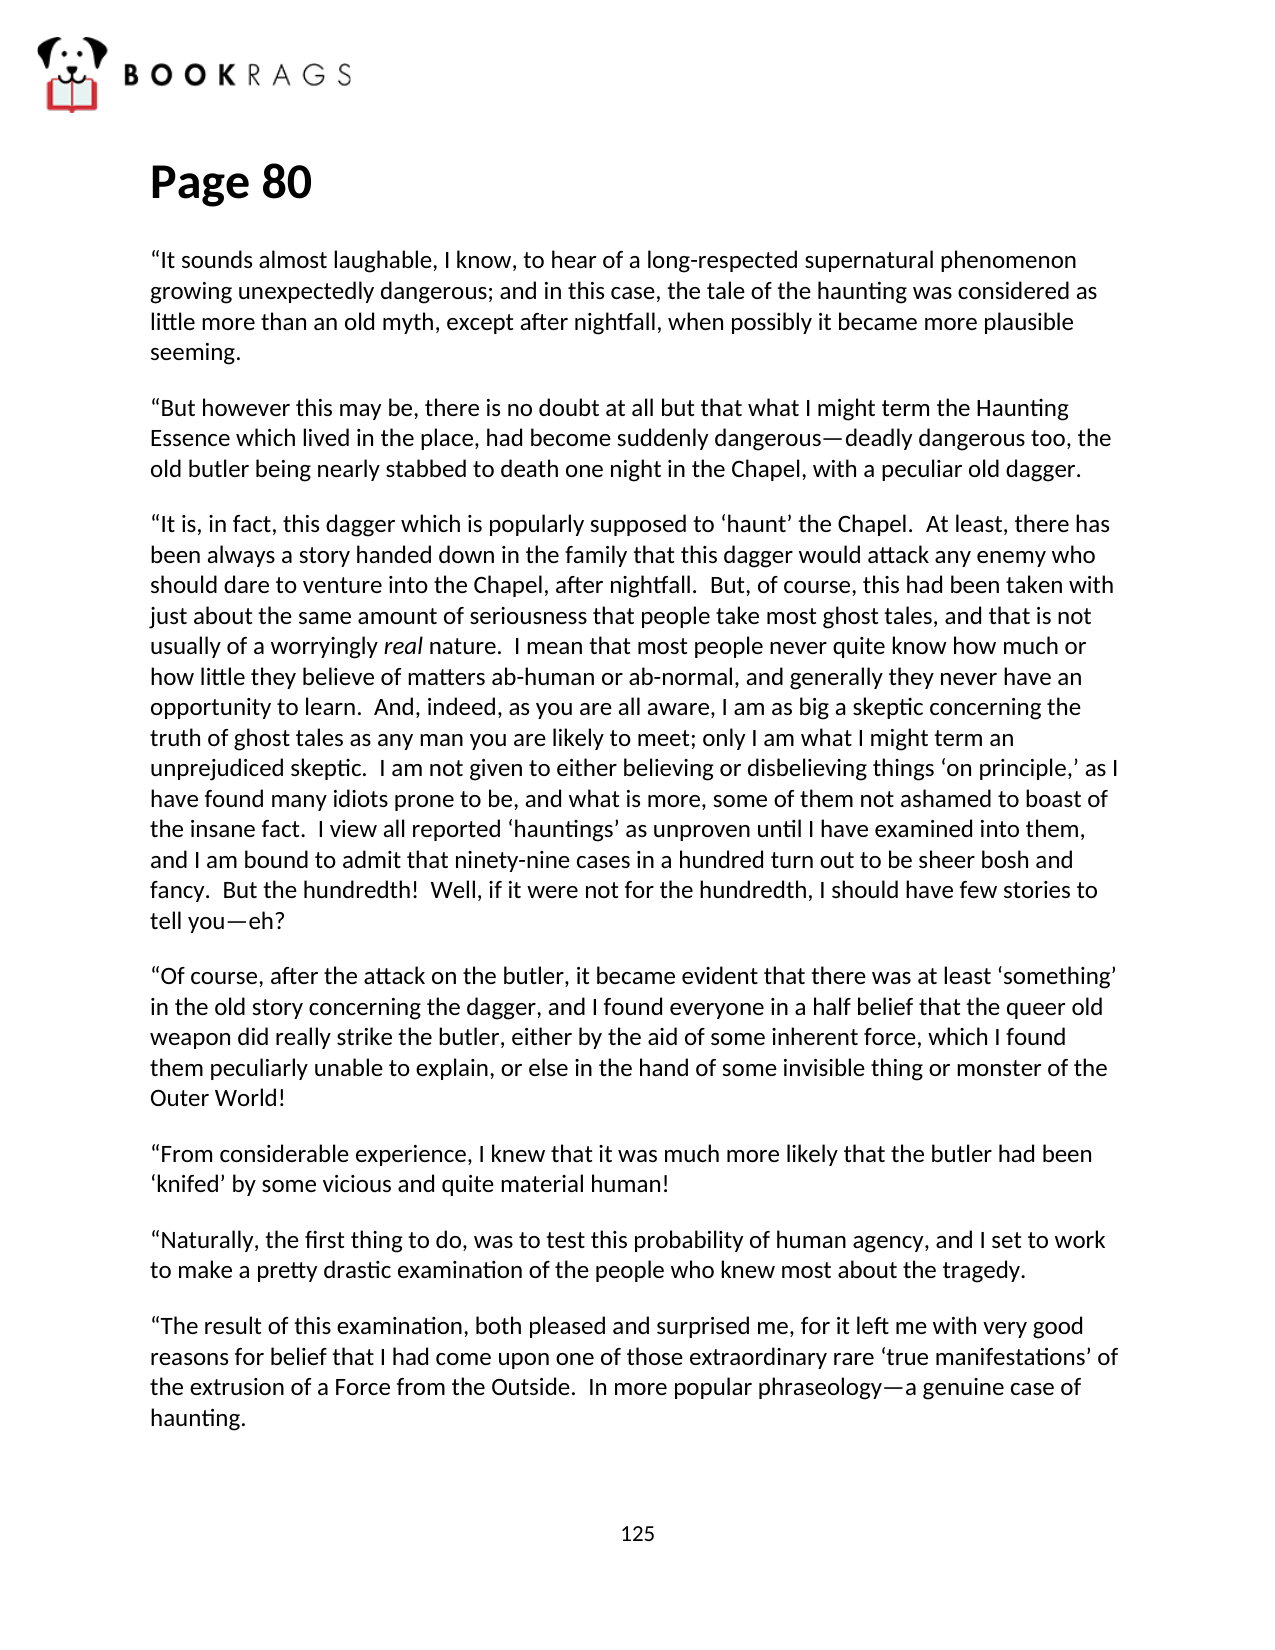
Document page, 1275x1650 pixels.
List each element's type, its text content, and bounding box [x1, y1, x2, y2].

text “It sounds almost laughable, I know, to hear of a long-respected supernatural phenomenon growing unexpectedly dangerous; and in this case, the tale of the haunting was considered as little more than an old myth, except after nightfall, when possibly it became more plausible seeming. [150, 244, 1125, 367]
text “But however this may be, there is no doubt at all but that what I might term the Haunting Essence which lived in the place, had become suddenly dangerous—­deadly dangerous too, the old butler being nearly stabbed to death one night in the Chapel, with a peculiar old dagger. [150, 392, 1125, 483]
text “Of course, after the attack on the butler, it became evident that there was at least ‘something’ in the old story concerning the dagger, and I found everyone in a half belief that the queer old weapon did really strike the butler, either by the aid of some inherent force, which I found them peculiarly unable to explain, or else in the hand of some invisible thing or monster of the Outer World! [150, 961, 1125, 1113]
text “From considerable experience, I knew that it was much more likely that the butler had been ‘knifed’ by some vicious and quite material human! [150, 1138, 1125, 1199]
picture [37, 37, 351, 113]
text “It is, in fact, this dagger which is popularly supposed to ‘haunt’ the Chapel. At least, there has been always a story handed down in the family that this dagger would attack any enemy who should dare to venture into the Chapel, after nightfall. But, of course, this had been taken with just about the same amount of seriousness that people take most ghost tales, and that is not usually of a worryingly real nature. I mean that most people never quite know how much or how little they believe of matters ab-human or ab-normal, and generally they never have an opportunity to learn. And, indeed, as you are all aware, I am as big a skeptic concerning the truth of ghost tales as any man you are likely to meet; only I am what I might term an unprejudiced skeptic. I am not given to either believing or disbelieving things ‘on principle,’ as I have found many idiots prone to be, and what is more, some of them not ashamed to boast of the insane fact. I view all reported ‘hauntings’ as unproven until I have examined into them, and I am bound to admit that ninety-nine cases in a hundred turn out to be sheer bosh and fancy. But the hundredth! Well, if it were not for the hundredth, I should have few stories to tell you—­eh? [150, 508, 1125, 936]
text “The result of this examination, both pleased and surprised me, for it left me with very good reasons for belief that I had come upon one of those extraordinary rare ‘true manifestations’ of the extrusion of a Force from the Outside. In more popular phraseology—­a genuine case of haunting. [150, 1310, 1125, 1432]
text “Naturally, the first thing to do, was to test this probability of human agency, and I set to work to make a pretty drastic examination of the people who knew most about the tragedy. [150, 1224, 1125, 1285]
text Page 80 [150, 150, 1125, 211]
